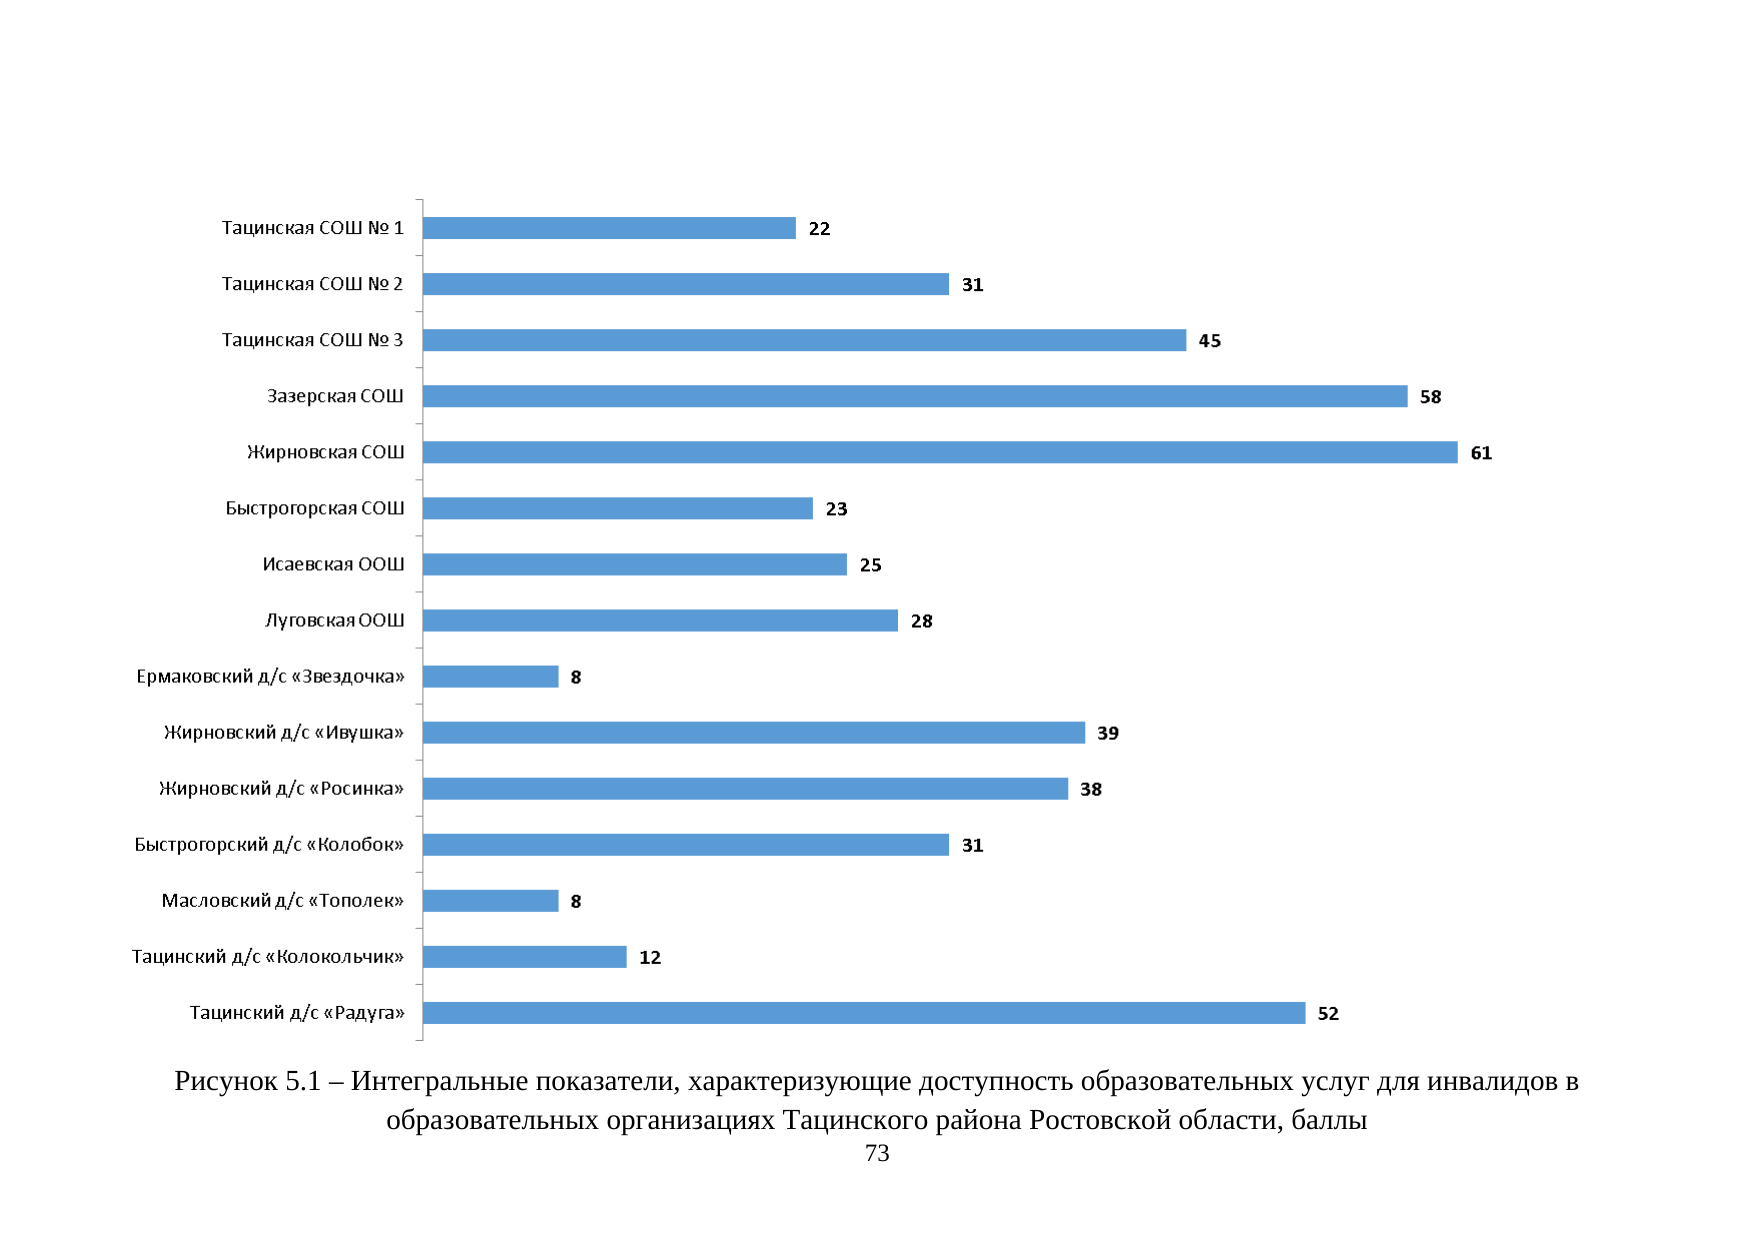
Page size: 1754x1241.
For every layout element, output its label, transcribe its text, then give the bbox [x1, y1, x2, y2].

text Рисунок 5.1 – Интегральные показатели, характеризующие доступность образовательных услуг для инвалидов в образовательных организациях Тацинского района Ростовской области, баллы [118, 1063, 1636, 1135]
picture [121, 177, 1633, 1064]
